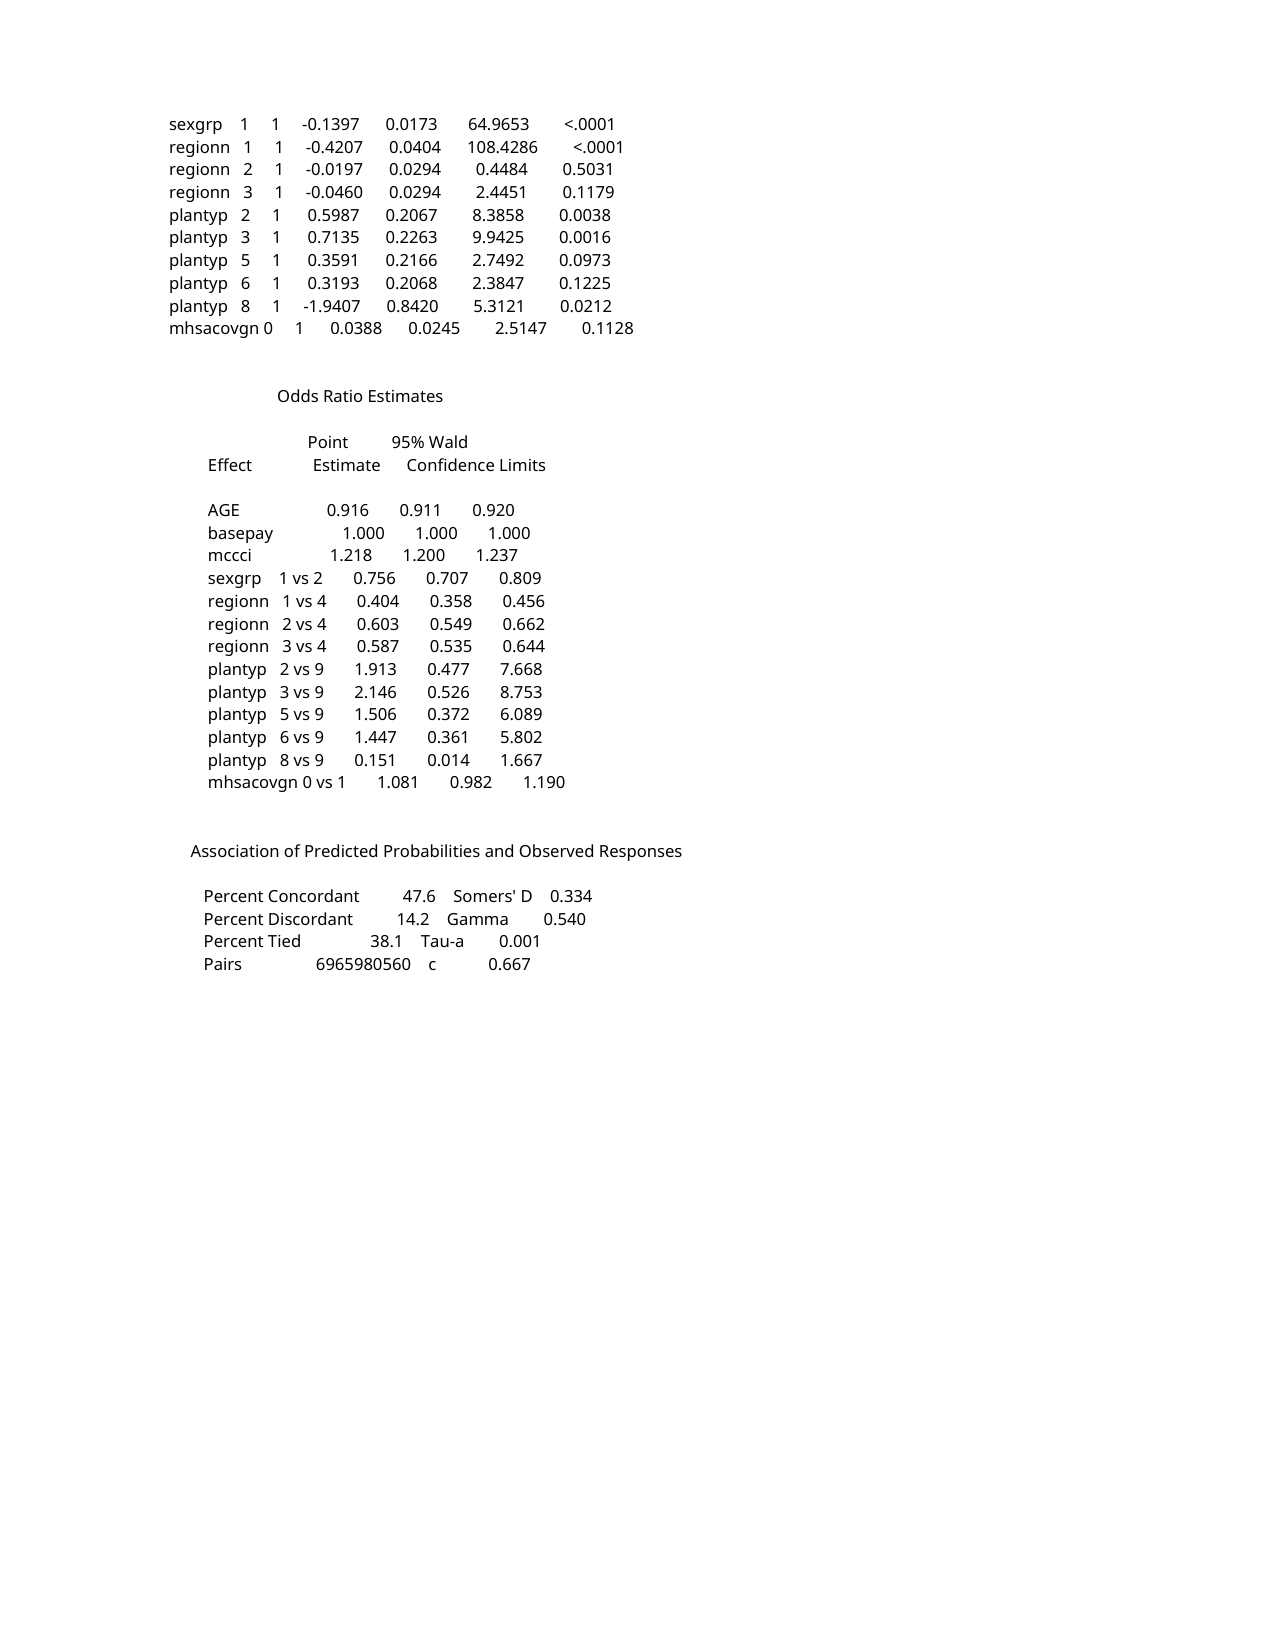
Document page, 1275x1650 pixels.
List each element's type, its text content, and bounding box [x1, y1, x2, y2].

text Percent Concordant 47.6 Somers' D 0.334 [112, 884, 1162, 907]
text plantyp 8 1 -1.9407 0.8420 5.3121 0.0212 [112, 294, 1162, 317]
text regionn 2 1 -0.0197 0.0294 0.4484 0.5031 [112, 158, 1162, 181]
text regionn 1 vs 4 0.404 0.358 0.456 [112, 589, 1162, 612]
text mccci 1.218 1.200 1.237 [112, 544, 1162, 567]
text Point 95% Wald [112, 430, 1162, 453]
text plantyp 8 vs 9 0.151 0.014 1.667 [112, 748, 1162, 771]
text plantyp 3 1 0.7135 0.2263 9.9425 0.0016 [112, 226, 1162, 249]
text mhsacovgn 0 1 0.0388 0.0245 2.5147 0.1128 [112, 317, 1162, 339]
text AGE 0.916 0.911 0.920 [112, 498, 1162, 521]
text Percent Discordant 14.2 Gamma 0.540 [112, 907, 1162, 930]
text mhsacovgn 0 vs 1 1.081 0.982 1.190 [112, 771, 1162, 794]
text Association of Predicted Probabilities and Observed Responses [112, 839, 1162, 862]
text plantyp 2 vs 9 1.913 0.477 7.668 [112, 657, 1162, 680]
text regionn 3 vs 4 0.587 0.535 0.644 [112, 635, 1162, 657]
text Odds Ratio Estimates [112, 385, 1162, 408]
text sexgrp 1 1 -0.1397 0.0173 64.9653 <.0001 [112, 112, 1162, 135]
text plantyp 5 vs 9 1.506 0.372 6.089 [112, 703, 1162, 726]
text regionn 1 1 -0.4207 0.0404 108.4286 <.0001 [112, 135, 1162, 158]
text Pairs 6965980560 c 0.667 [112, 953, 1162, 975]
text plantyp 2 1 0.5987 0.2067 8.3858 0.0038 [112, 203, 1162, 226]
text plantyp 3 vs 9 2.146 0.526 8.753 [112, 680, 1162, 703]
text regionn 2 vs 4 0.603 0.549 0.662 [112, 612, 1162, 635]
text plantyp 5 1 0.3591 0.2166 2.7492 0.0973 [112, 249, 1162, 271]
text sexgrp 1 vs 2 0.756 0.707 0.809 [112, 567, 1162, 589]
text Percent Tied 38.1 Tau-a 0.001 [112, 930, 1162, 953]
text regionn 3 1 -0.0460 0.0294 2.4451 0.1179 [112, 181, 1162, 203]
text plantyp 6 vs 9 1.447 0.361 5.802 [112, 726, 1162, 748]
text Effect Estimate Confidence Limits [112, 453, 1162, 476]
text plantyp 6 1 0.3193 0.2068 2.3847 0.1225 [112, 271, 1162, 294]
text basepay 1.000 1.000 1.000 [112, 521, 1162, 544]
